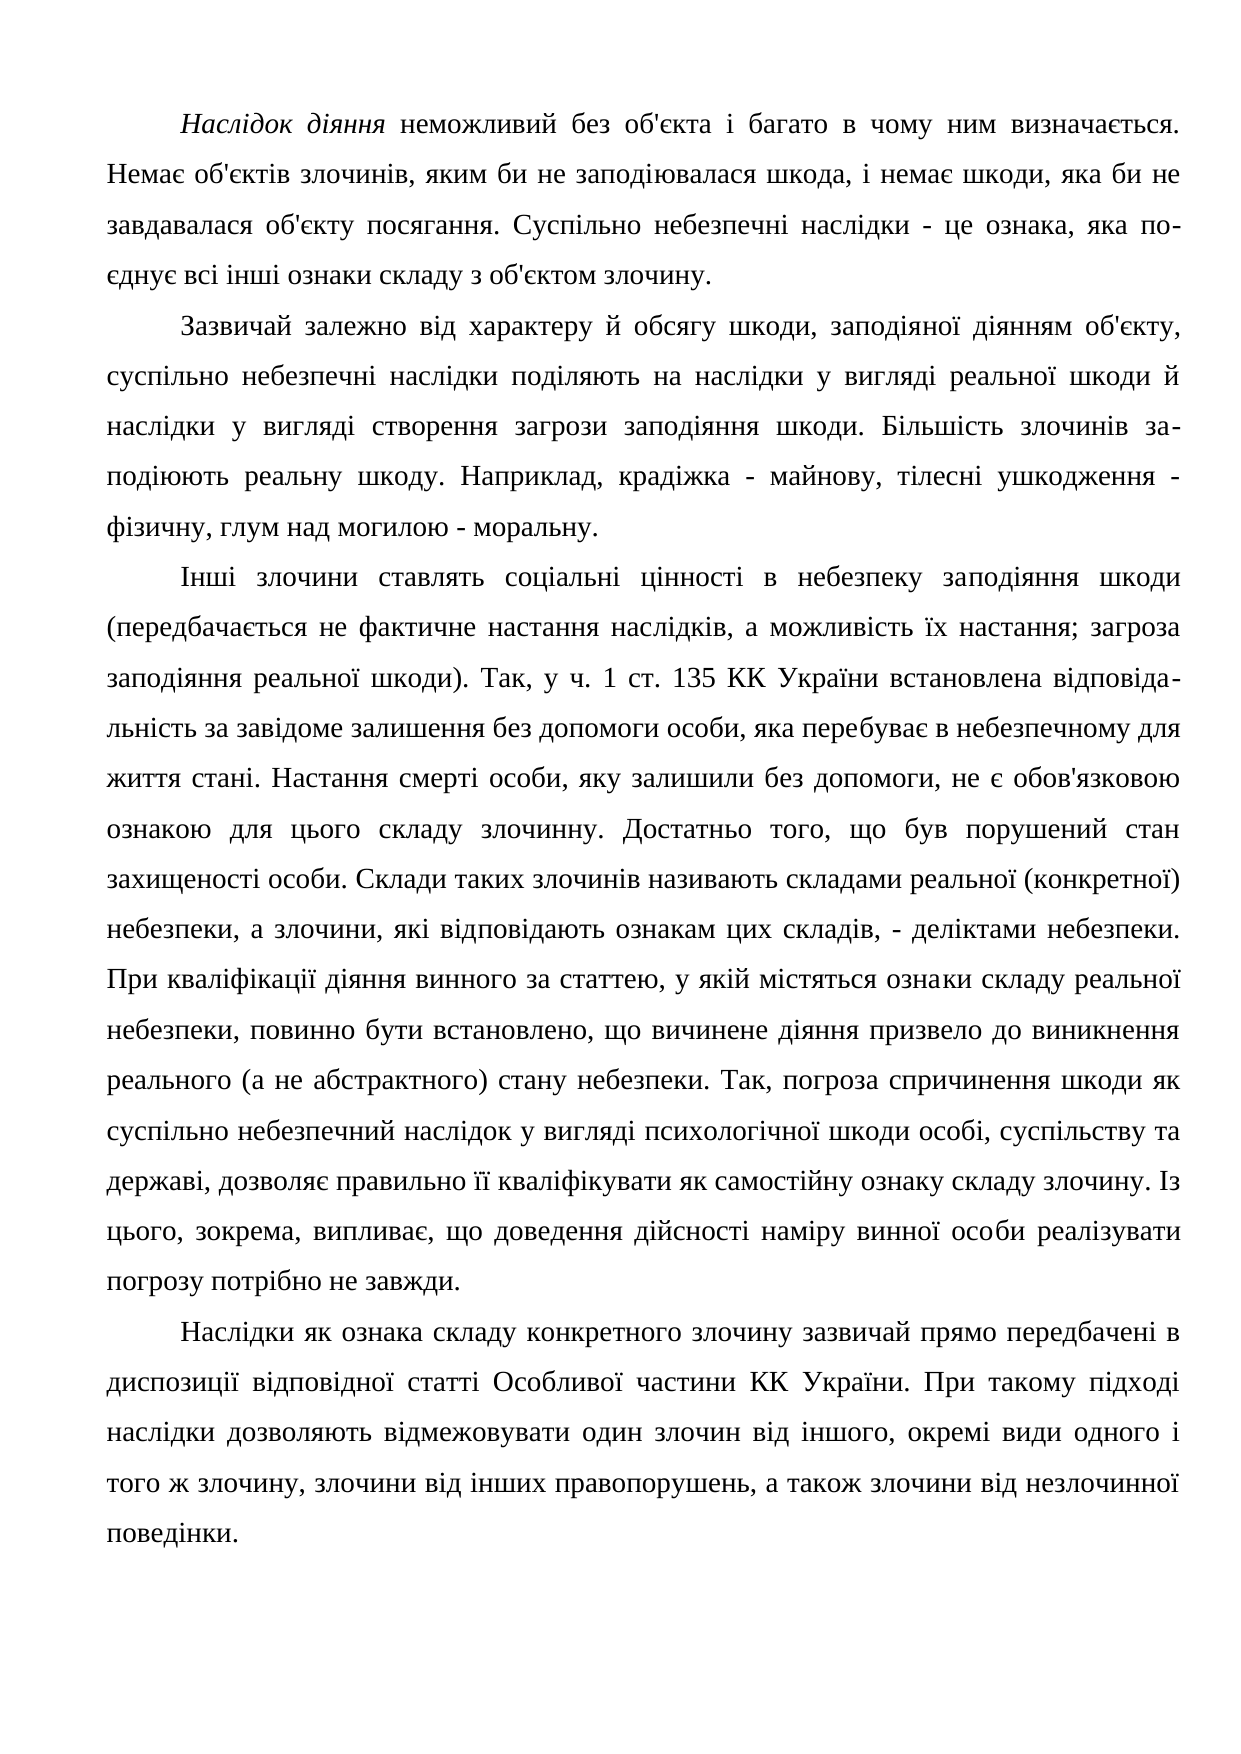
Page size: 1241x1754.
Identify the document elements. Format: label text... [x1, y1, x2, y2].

text Наслідки як ознака складу конкретного злочину зазвичай прямо передбачені в диспозиції відповідної статті Особливої частини КК України. При такому підході наслідки дозволяють відмежовувати один злочин від іншого, окремі види одного і того ж злочину, злочини від інших правопорушень, а також злочини від незлочинної поведінки. [106, 1314, 1181, 1549]
text Інші злочини ставлять соціальні цінності в небезпеку заподіяння шкоди (передбачається не фактичне настання наслідків, а можливість їх настання; загроза заподіяння реальної шкоди). Так, у ч. 1 ст. 135 КК України встановлена відповідальність за завідоме залишення без допомоги особи, яка перебуває в небезпечному для життя стані. Настання смерті особи, яку залишили без допомоги, не є обов'язковою ознакою для цього складу злочинну. Достатньо того, що був порушений стан захищеності особи. Склади таких злочинів називають складами реальної (конкретної) небезпеки, а злочини, які відповідають ознакам цих складів, - деліктами небезпеки. При кваліфікації діяння винного за статтею, у якій містяться ознаки складу реальної небезпеки, повинно бути встановлено, що вичинене діяння призвело до виникнення реального (а не абстрактного) стану небезпеки. Так, погроза спричинення шкоди як суспільно небезпечний наслідок у вигляді психологічної шкоди особі, суспільству та державі, дозволяє правильно її кваліфікувати як самостійну ознаку складу злочину. Із цього, зокрема, випливає, що доведення дійсності наміру винної особи реалізувати погрозу потрібно не завжди. [106, 559, 1181, 1297]
text Наслідок діяння неможливий без об'єкта і багато в чому ним визначається. Немає об'єктів злочинів, яким би не заподіювалася шкода, і немає шкоди, яка би не завдавалася об'єкту посягання. Суспільно небезпечні наслідки - це ознака, яка поєднує всі інші ознаки складу з об'єктом злочину. [106, 106, 1181, 291]
text Зазвичай залежно від характеру й обсягу шкоди, заподіяної діянням об'єкту, суспільно небезпечні наслідки поділяють на наслідки у вигляді реальної шкоди й наслідки у вигляді створення загрози заподіяння шкоди. Більшість злочинів заподіюють реальну шкоду. Наприклад, крадіжка - майнову, тілесні ушкодження - фізичну, глум над могилою - моральну. [106, 308, 1181, 542]
